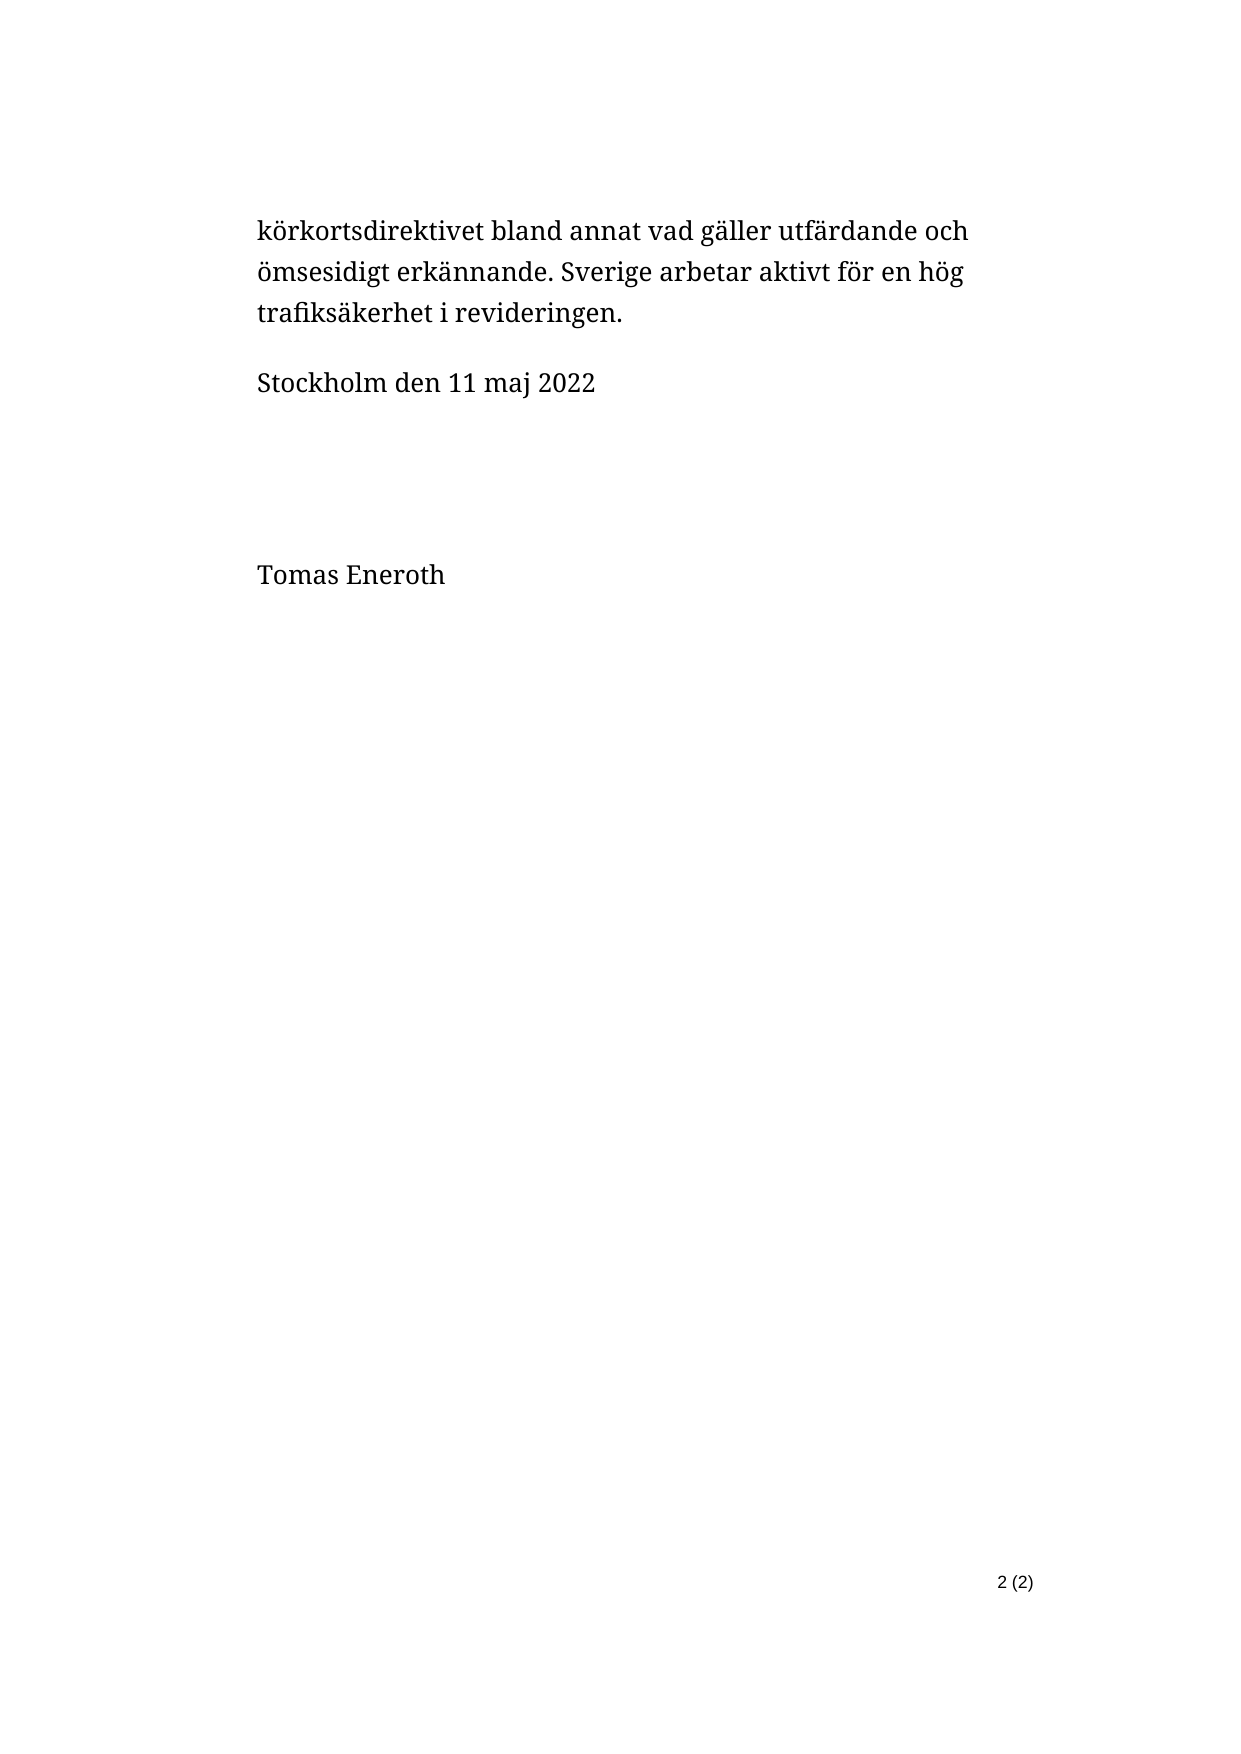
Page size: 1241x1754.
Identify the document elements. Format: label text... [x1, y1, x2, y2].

text Stockholm den [257, 364, 1033, 400]
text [257, 213, 1033, 330]
text Tomas Eneroth [257, 557, 1033, 592]
